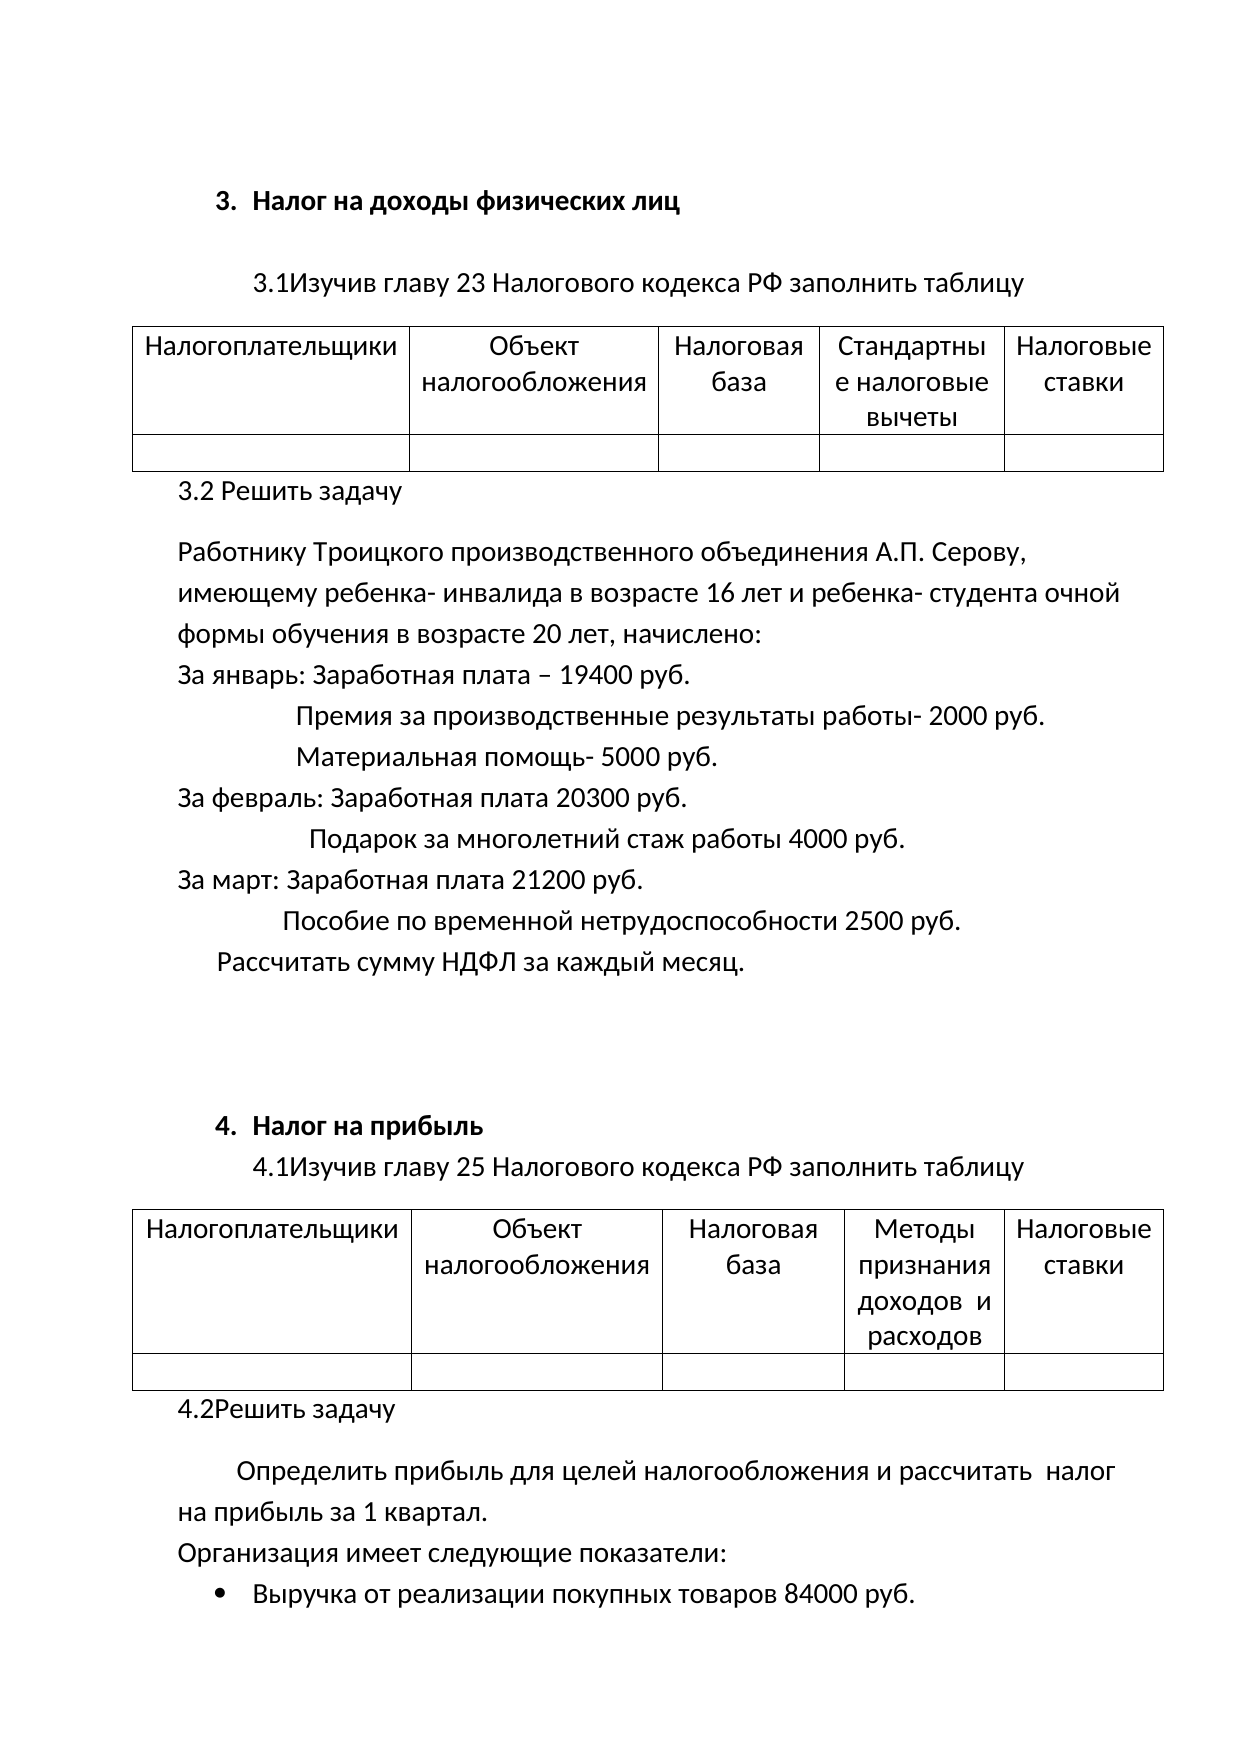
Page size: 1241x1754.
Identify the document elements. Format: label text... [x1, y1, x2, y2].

table_header Налоговые ставки [1005, 327, 1163, 434]
table_header Методы признания доходов и расходов [845, 1210, 1004, 1353]
table_header Налогоплательщики [133, 327, 409, 434]
text Рассчитать сумму НДФЛ за каждый месяц. [177, 943, 1152, 978]
table_cell [1005, 435, 1163, 471]
list 4.1Изучив главу 25 Налогового кодекса РФ заполнить таблицу [252, 1148, 1152, 1183]
text Премия за производственные результаты работы- 2000 руб. [177, 697, 1152, 733]
table_cell [133, 1354, 411, 1389]
table_header Налоговые ставки [1005, 1210, 1163, 1353]
table_cell [133, 435, 409, 471]
table_header Налоговая база [663, 1210, 844, 1353]
table_header Налогоплательщики [133, 1210, 411, 1353]
table_header Объект налогообложения [410, 327, 658, 434]
table_cell [412, 1354, 662, 1389]
text 4.2Решить задачу [177, 1391, 1152, 1426]
table_header Налоговая база [659, 327, 819, 434]
text За март: Заработная плата 21200 руб. [177, 861, 1152, 897]
table_header Объект налогообложения [412, 1210, 662, 1353]
table_cell [410, 435, 658, 471]
table_cell [845, 1354, 1004, 1389]
text Определить прибыль для целей налогообложения и рассчитать налог на прибыль за 1 квартал. [177, 1452, 1152, 1529]
list 3.1Изучив главу 23 Налогового кодекса РФ заполнить таблицу [252, 264, 1152, 300]
text За февраль: Заработная плата 20300 руб. [177, 779, 1152, 815]
text Пособие по временной нетрудоспособности 2500 руб. [177, 902, 1152, 938]
text За январь: Заработная плата – 19400 руб. [177, 656, 1152, 692]
list Налог на доходы физических лиц [215, 182, 1152, 218]
table_header Стандартные налоговые вычеты [820, 327, 1004, 434]
table_cell [663, 1354, 844, 1389]
text Организация имеет следующие показатели: [177, 1534, 1152, 1570]
text Материальная помощь- 5000 руб. [177, 738, 1152, 774]
list Выручка от реализации покупных товаров 84000 руб. [215, 1575, 1152, 1611]
text Работнику Троицкого производственного объединения А.П. Серову, имеющему ребенка- инвалида в возрасте 16 лет и ребенка- студента очной формы обучения в возрасте 20 лет, начислено: [177, 533, 1152, 651]
text Подарок за многолетний стаж работы 4000 руб. [177, 820, 1152, 856]
table_cell [659, 435, 819, 471]
text 3.2 Решить задачу [177, 472, 1152, 507]
list Налог на прибыль [215, 1107, 1152, 1142]
table_cell [1005, 1354, 1163, 1389]
table_cell [820, 435, 1004, 471]
